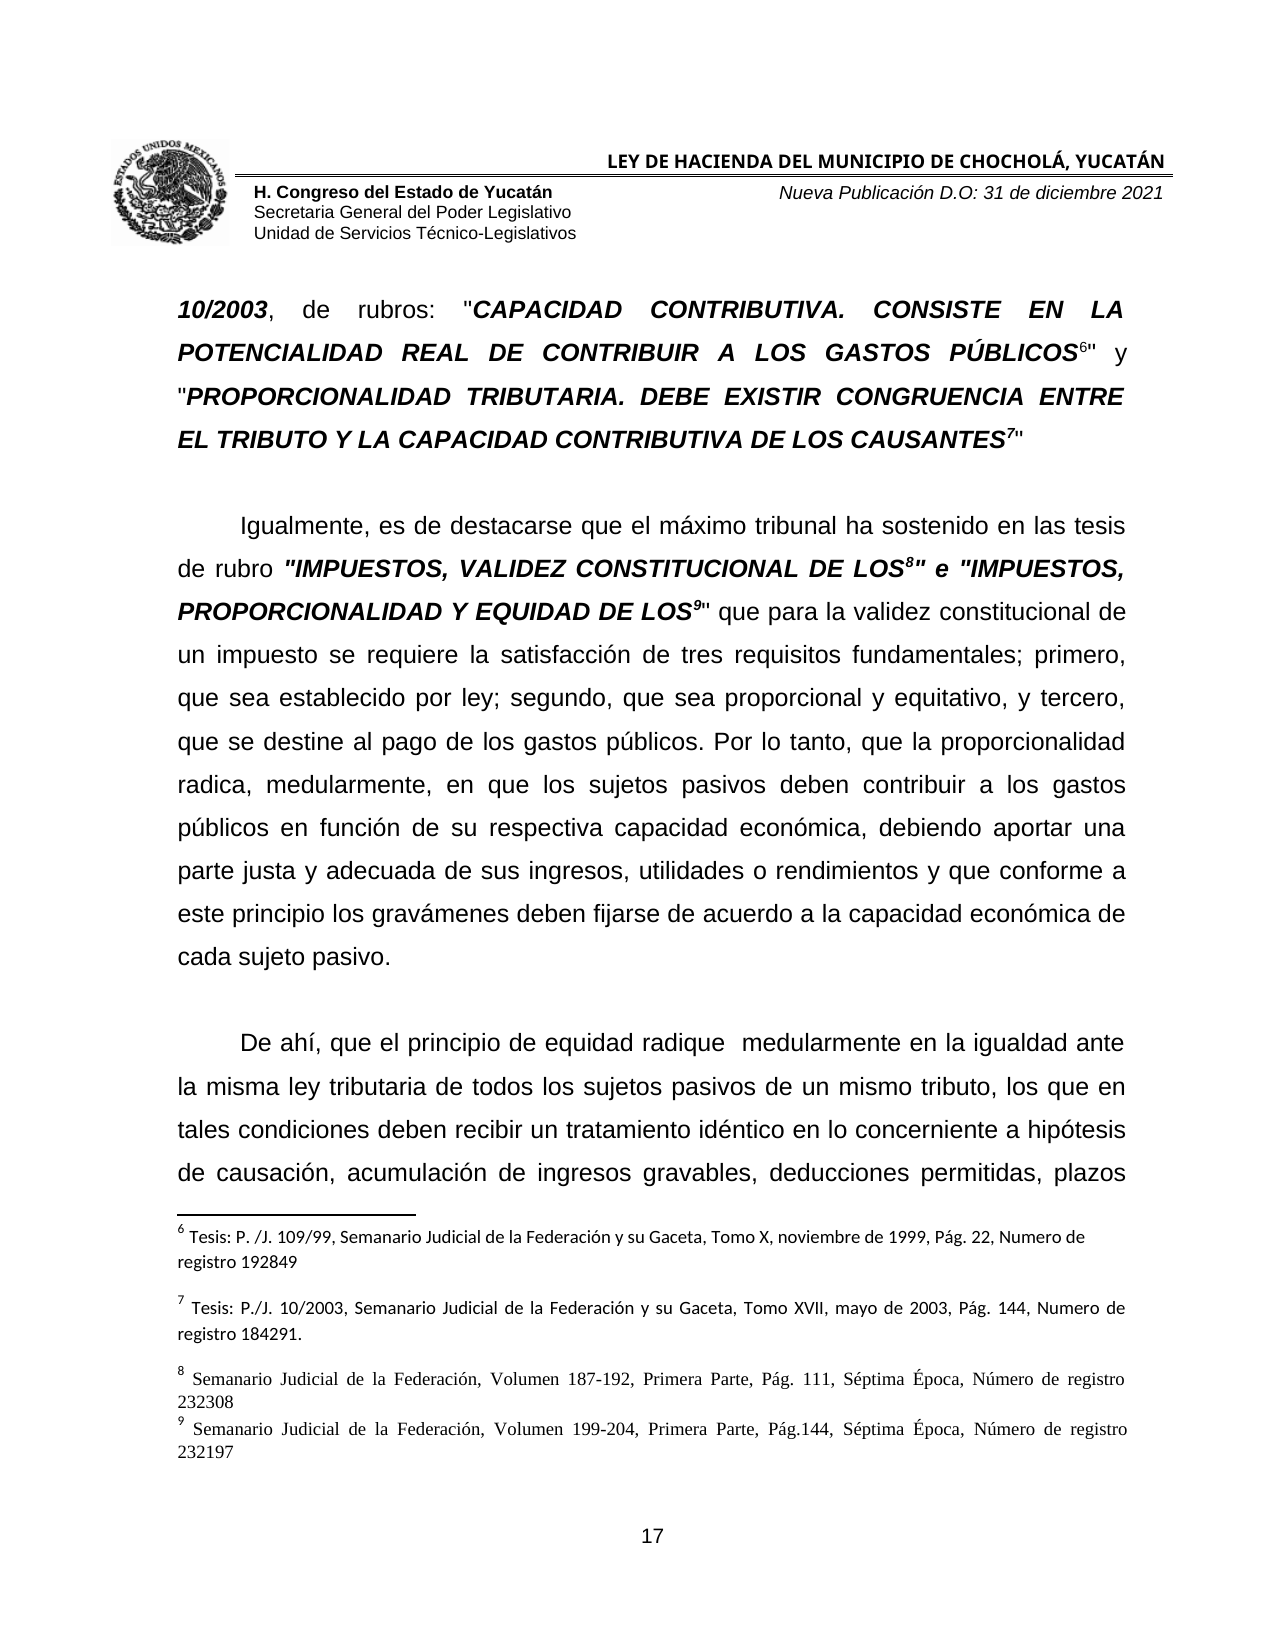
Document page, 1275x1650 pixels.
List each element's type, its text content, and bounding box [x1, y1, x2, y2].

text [177, 1028, 1127, 1187]
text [177, 295, 1127, 453]
text Igualmente, es de destacarse que el máximo tribunal ha sostenido en las tesis de rubro "IMPUESTOS, VALIDEZ CONSTITUCIONAL DE LOS" e "IMPUESTOS, PROPORCIONALIDAD Y EQUIDAD DE LOS" que para la validez constitucional de un impuesto se requiere la satisfacción de tres requisitos fundamentales; primero, que sea establecido por ley; segundo, que sea proporcional y equitativo, y tercero, que se destine al pago de los gastos públicos. Por lo tanto, que la proporcionalidad radica, medularmente, en que los sujetos pasivos deben contribuir a los gastos públicos en función de su respectiva capacidad económica, debiendo aportar una parte justa y adecuada de sus ingresos, utilidades o rendimientos y que conforme a este principio los gravámenes deben fijarse de acuerdo a la capacidad económica de cada sujeto pasivo. [177, 511, 1127, 971]
